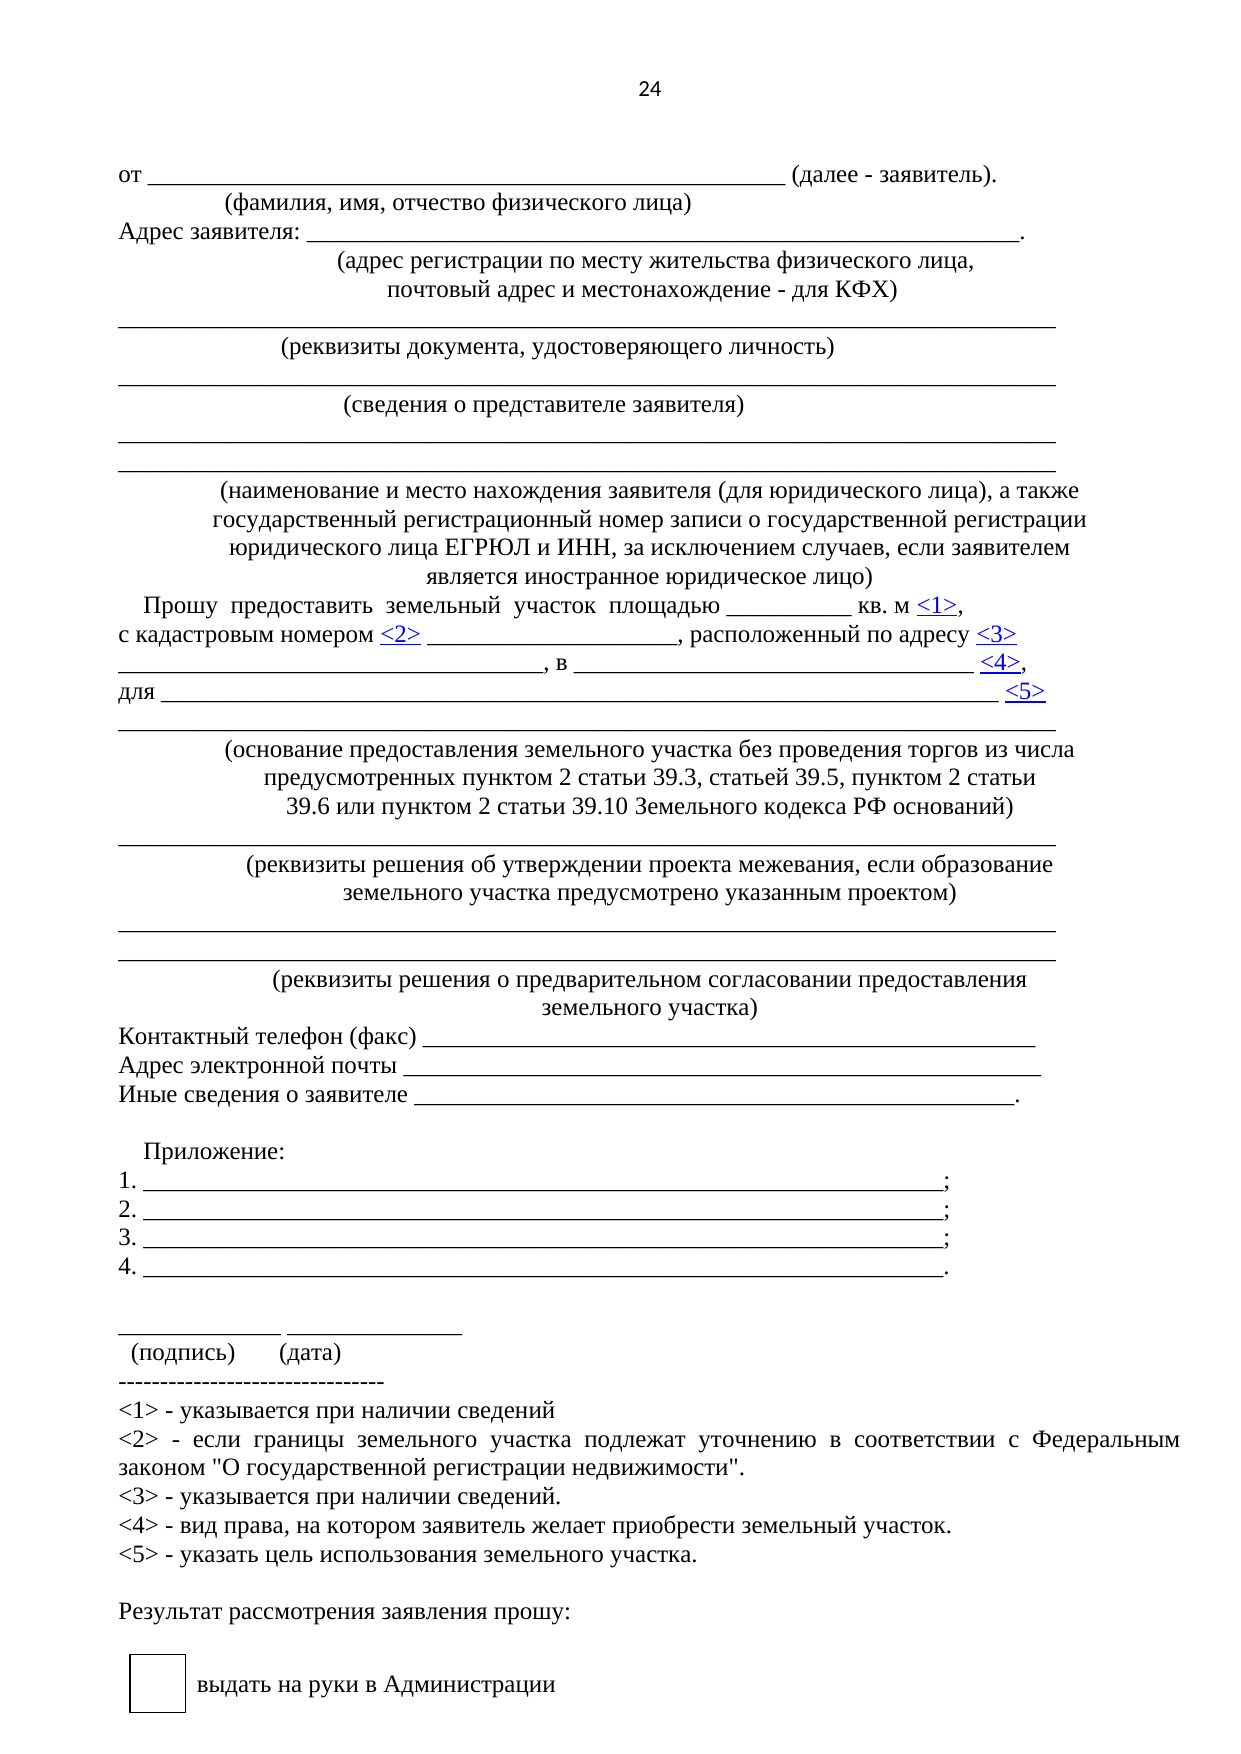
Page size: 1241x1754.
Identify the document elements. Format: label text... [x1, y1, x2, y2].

text почтовый адрес и местонахождение - для КФХ) [118, 274, 1181, 302]
text 39.6 или пунктом 2 статьи 39.10 Земельного кодекса РФ оснований) [118, 791, 1181, 820]
text ___________________________________________________________________________ [118, 906, 1181, 935]
text Адрес заявителя: _________________________________________________________. [118, 216, 1181, 245]
text для ___________________________________________________________________ <5> [118, 676, 1181, 705]
text _____________ ______________ [118, 1309, 1181, 1337]
text земельного участка) [118, 992, 1181, 1021]
text (сведения о представителе заявителя) [118, 389, 1181, 417]
text предусмотренных пунктом 2 статьи 39.3, статьей 39.5, пунктом 2 статьи [118, 762, 1181, 791]
text государственный регистрационный номер записи о государственной регистрации [118, 504, 1181, 532]
text ___________________________________________________________________________ [118, 935, 1181, 964]
table_header [131, 1655, 185, 1712]
text 3. ________________________________________________________________; [118, 1222, 1181, 1251]
text Результат рассмотрения заявления прошу: [118, 1596, 1181, 1625]
text <2> - если границы земельного участка подлежат уточнению в соответствии с Федеральным законом "О государственной регистрации недвижимости". [118, 1424, 1181, 1481]
text ___________________________________________________________________________ [118, 820, 1181, 849]
text <4> - вид права, на котором заявитель желает приобрести земельный участок. [118, 1510, 1181, 1539]
text 4. ________________________________________________________________. [118, 1251, 1181, 1280]
table_header выдать на руки в Администрации [186, 1654, 1163, 1712]
text -------------------------------- [118, 1366, 1181, 1395]
text ___________________________________________________________________________ [118, 446, 1181, 475]
text <5> - указать цель использования земельного участка. [118, 1539, 1181, 1567]
text (наименование и место нахождения заявителя (для юридического лица), а также [118, 475, 1181, 504]
text (реквизиты решения об утверждении проекта межевания, если образование [118, 849, 1181, 877]
text 2. ________________________________________________________________; [118, 1194, 1181, 1222]
text ___________________________________________________________________________ [118, 705, 1181, 734]
text Адрес электронной почты ___________________________________________________ [118, 1050, 1181, 1079]
text Контактный телефон (факс) _________________________________________________ [118, 1021, 1181, 1050]
text земельного участка предусмотрено указанным проектом) [118, 877, 1181, 906]
text ___________________________________________________________________________ [118, 417, 1181, 446]
text <1> - указывается при наличии сведений [118, 1395, 1181, 1424]
text 1. ________________________________________________________________; [118, 1165, 1181, 1194]
text (реквизиты решения о предварительном согласовании предоставления [118, 964, 1181, 992]
text Прошу предоставить земельный участок площадью __________ кв. м <1>, [118, 590, 1181, 619]
text от ___________________________________________________ (далее - заявитель). [118, 159, 1181, 187]
text с кадастровым номером <2> ____________________, расположенный по адресу <3> [118, 619, 1181, 647]
text __________________________________, в ________________________________ <4>, [118, 647, 1181, 676]
text ___________________________________________________________________________ [118, 360, 1181, 389]
text (адрес регистрации по месту жительства физического лица, [118, 245, 1181, 274]
text (подпись) (дата) [118, 1337, 1181, 1366]
text юридического лица ЕГРЮЛ и ИНН, за исключением случаев, если заявителем [118, 532, 1181, 561]
text ___________________________________________________________________________ [118, 302, 1181, 331]
text (фамилия, имя, отчество физического лица) [118, 187, 1181, 216]
text Иные сведения о заявителе ________________________________________________. [118, 1079, 1181, 1107]
text <3> - указывается при наличии сведений. [118, 1481, 1181, 1510]
text Приложение: [118, 1136, 1181, 1165]
text (основание предоставления земельного участка без проведения торгов из числа [118, 734, 1181, 762]
text является иностранное юридическое лицо) [118, 561, 1181, 590]
text (реквизиты документа, удостоверяющего личность) [118, 331, 1181, 360]
